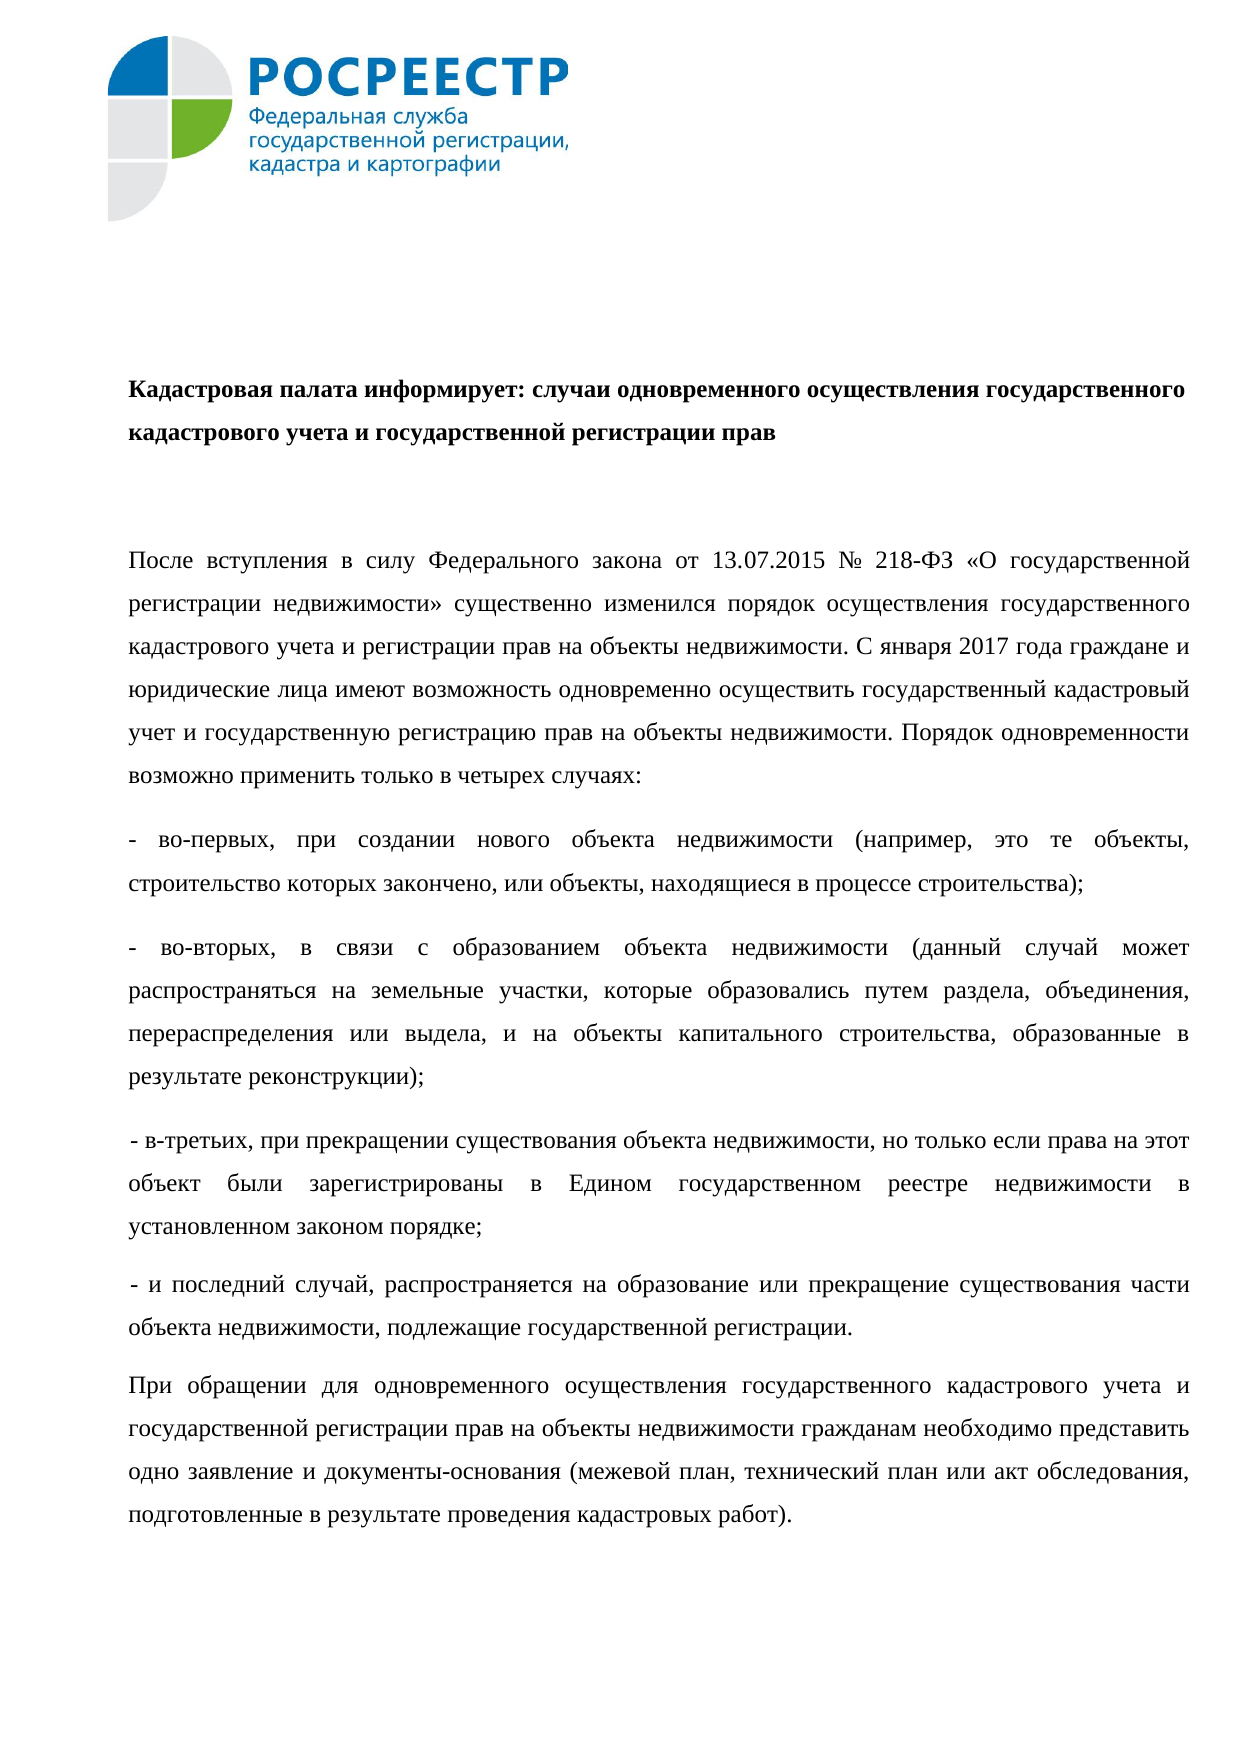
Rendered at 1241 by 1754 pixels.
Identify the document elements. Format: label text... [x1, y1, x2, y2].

text - в-третьих, при прекращении существования объекта недвижимости, но только если права на этот объект были зарегистрированы в Едином государственном реестре недвижимости в установленном законом порядке; [128, 1125, 1191, 1240]
text - во-первых, при создании нового объекта недвижимости (например, это те объекты, строительство которых закончено, или объекты, находящиеся в процессе строительства); [128, 824, 1191, 896]
text - и последний случай, распространяется на образование или прекращение существования части объекта недвижимости, подлежащие государственной регистрации. [128, 1269, 1191, 1341]
text - во-вторых, в связи с образованием объекта недвижимости (данный случай может распространяться на земельные участки, которые образовались путем раздела, объединения, перераспределения или выдела, и на объекты капитального строительства, образованные в результате реконструкции); [128, 932, 1191, 1090]
text При обращении для одновременного осуществления государственного кадастрового учета и государственной регистрации прав на объекты недвижимости гражданам необходимо представить одно заявление и документы-основания (межевой план, технический план или акт обследования, подготовленные в результате проведения кадастровых работ). [128, 1370, 1191, 1528]
text Кадастровая палата информирует: случаи одновременного осуществления государственного кадастрового учета и государственной регистрации прав [128, 374, 1191, 446]
picture [107, 36, 592, 232]
text После вступления в силу Федерального закона от 13.07.2015 № 218-ФЗ «О государственной регистрации недвижимости» существенно изменился порядок осуществления государственного кадастрового учета и регистрации прав на объекты недвижимости. С января 2017 года граждане и юридические лица имеют возможность одновременно осуществить государственный кадастровый учет и государственную регистрацию прав на объекты недвижимости. Порядок одновременности возможно применить только в четырех случаях: [128, 545, 1191, 789]
